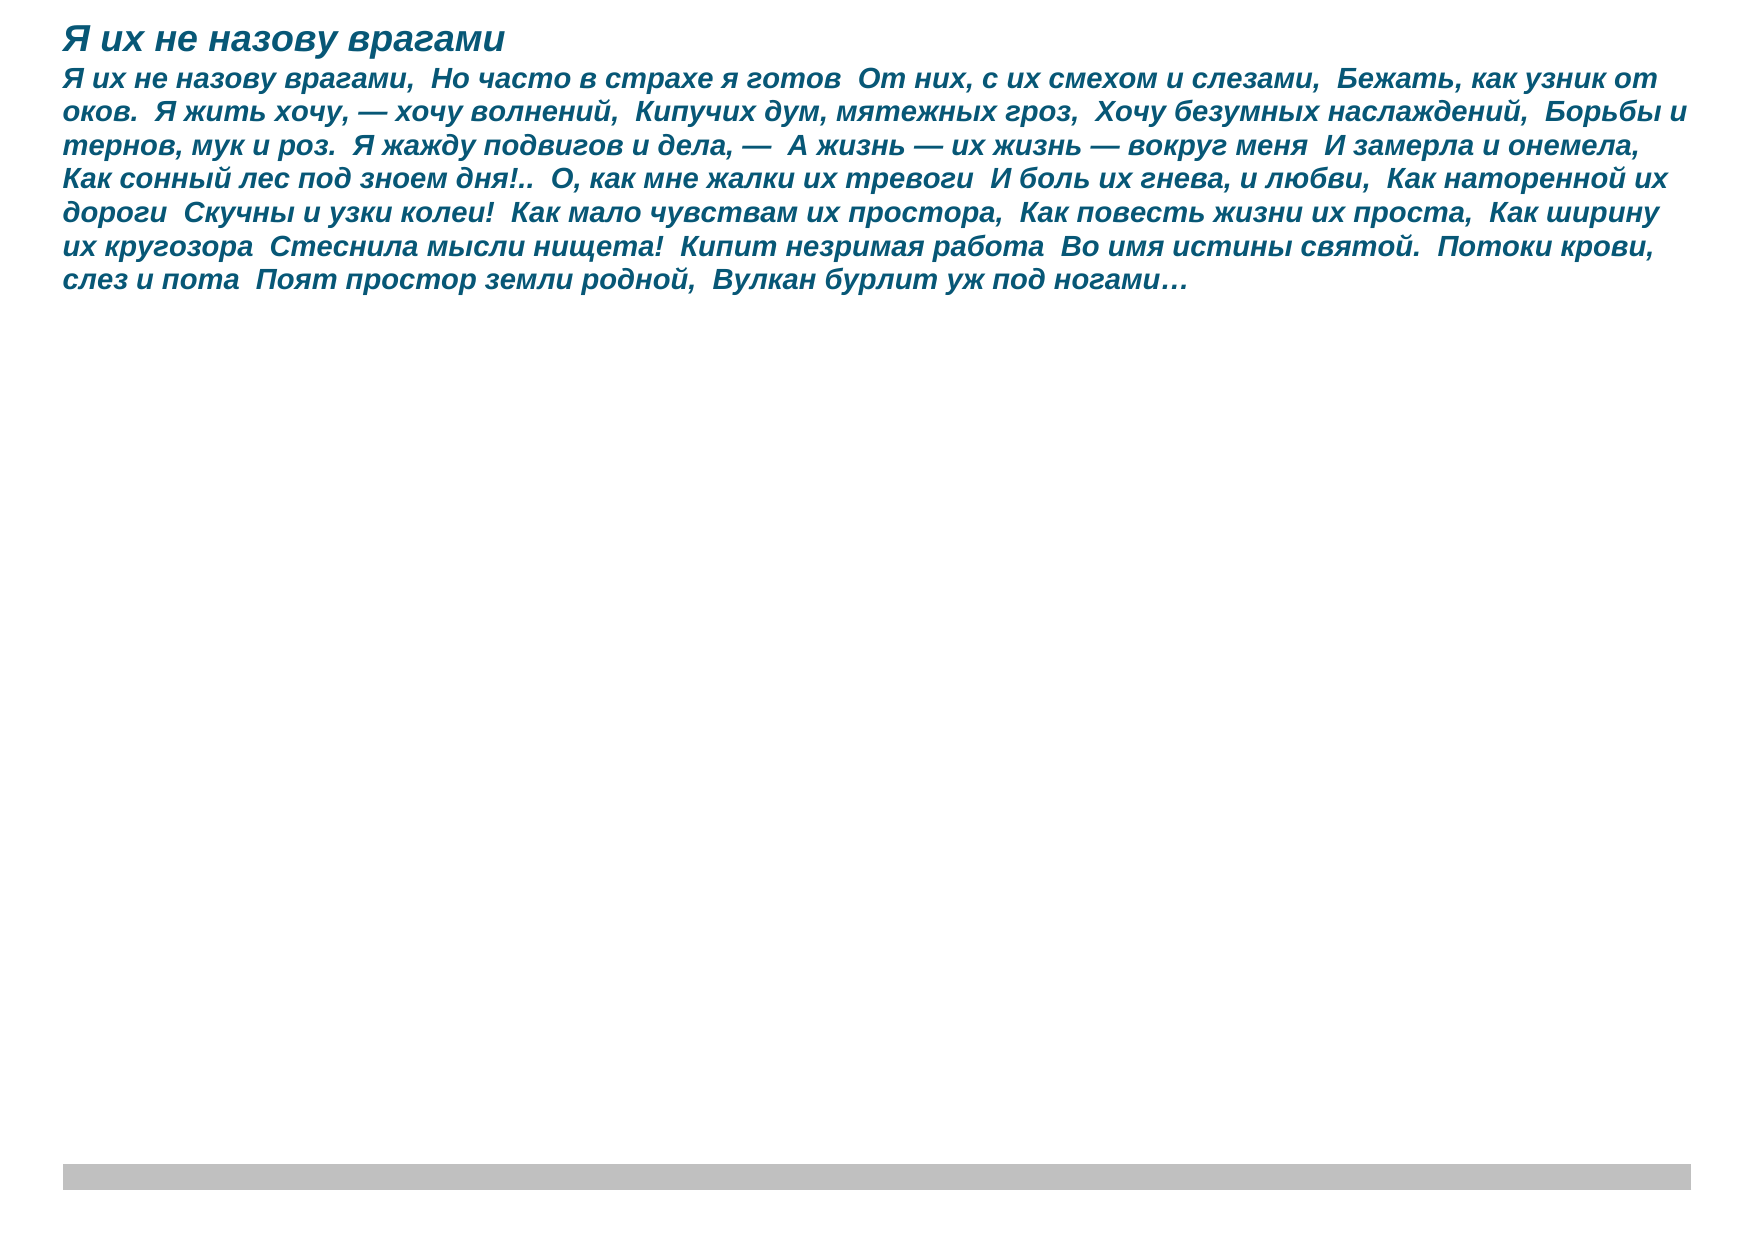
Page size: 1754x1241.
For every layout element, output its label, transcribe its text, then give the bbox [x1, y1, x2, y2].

text Я их не назову врагами, [62, 61, 1691, 296]
subtitle Я их не назову врагами [62, 17, 1691, 60]
